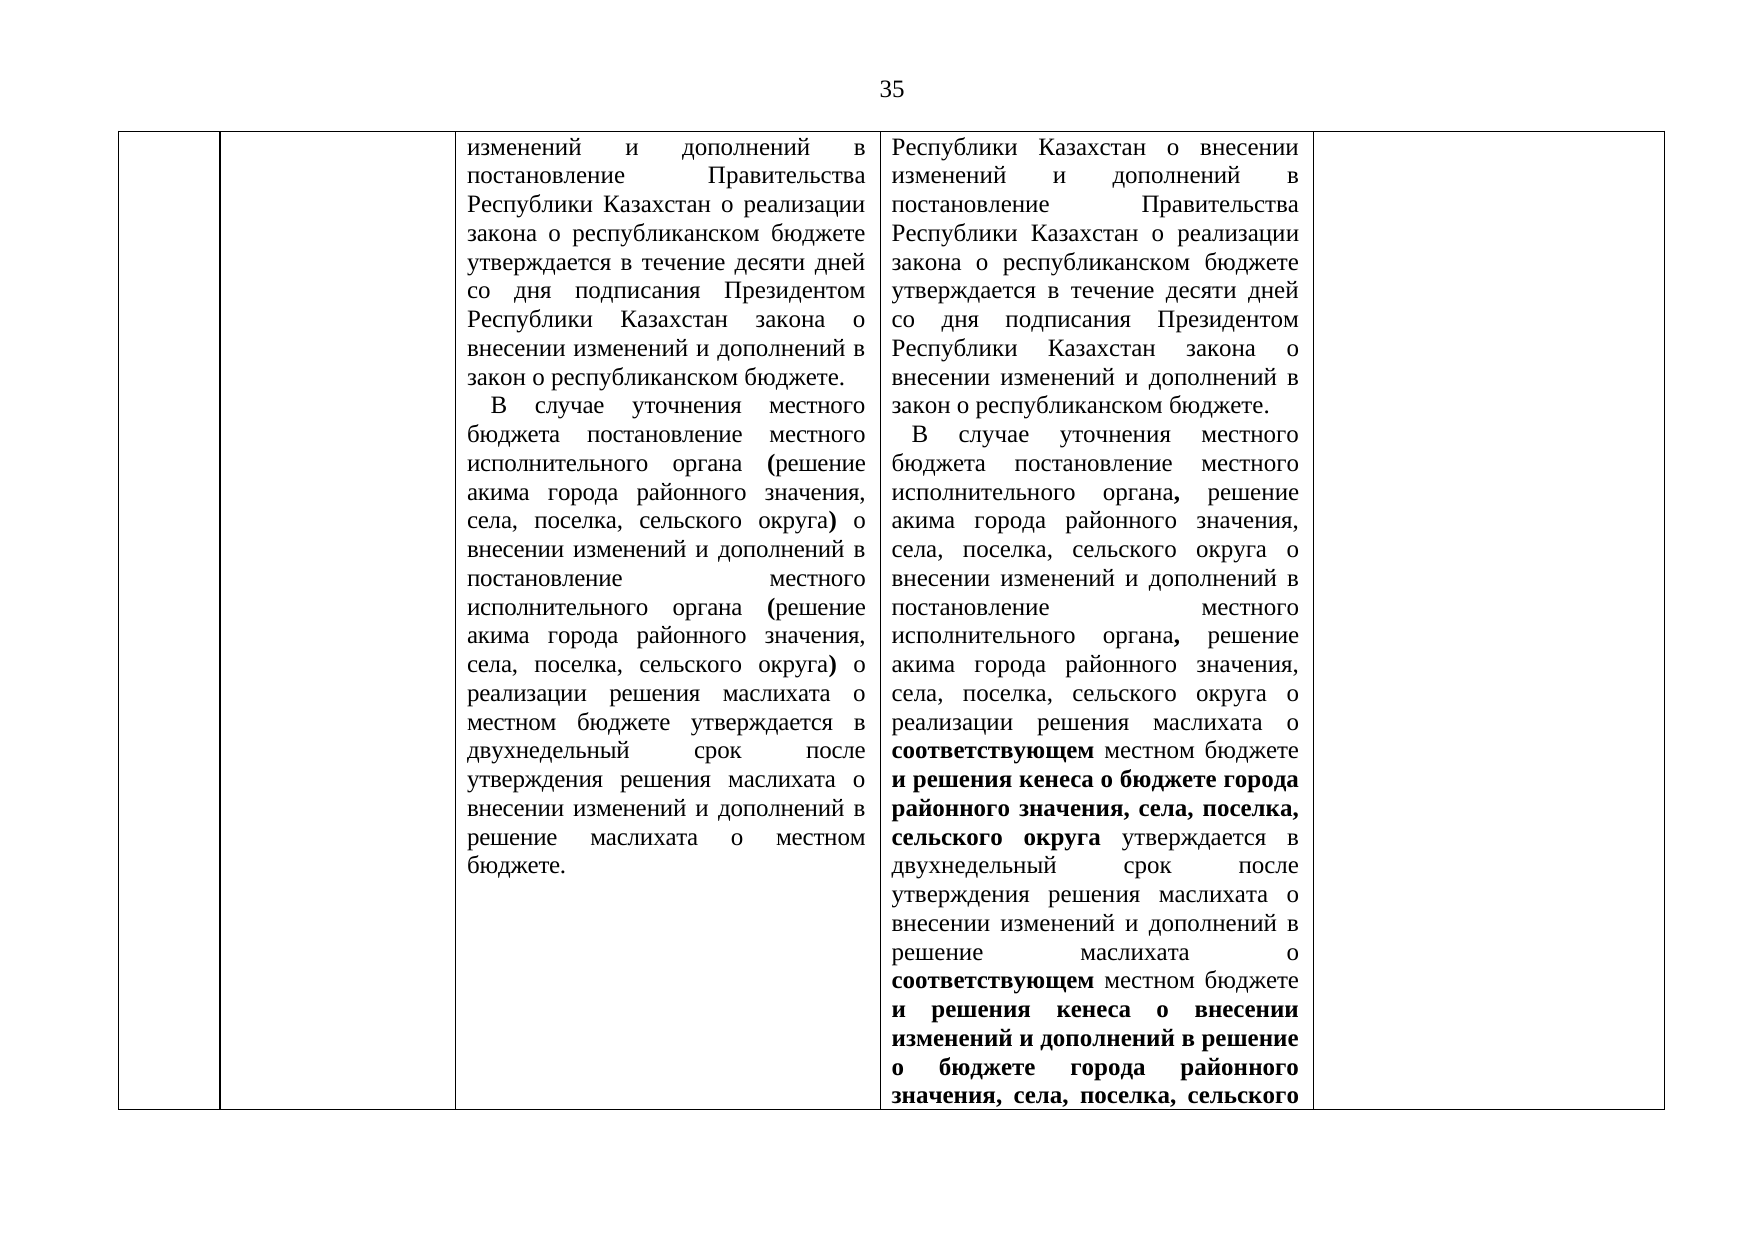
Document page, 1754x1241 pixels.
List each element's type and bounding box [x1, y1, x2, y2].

table_cell [221, 132, 455, 1109]
table_cell [119, 132, 219, 1109]
table_cell [456, 132, 880, 1109]
table_cell [881, 132, 1313, 1109]
table_cell [1314, 132, 1664, 1109]
